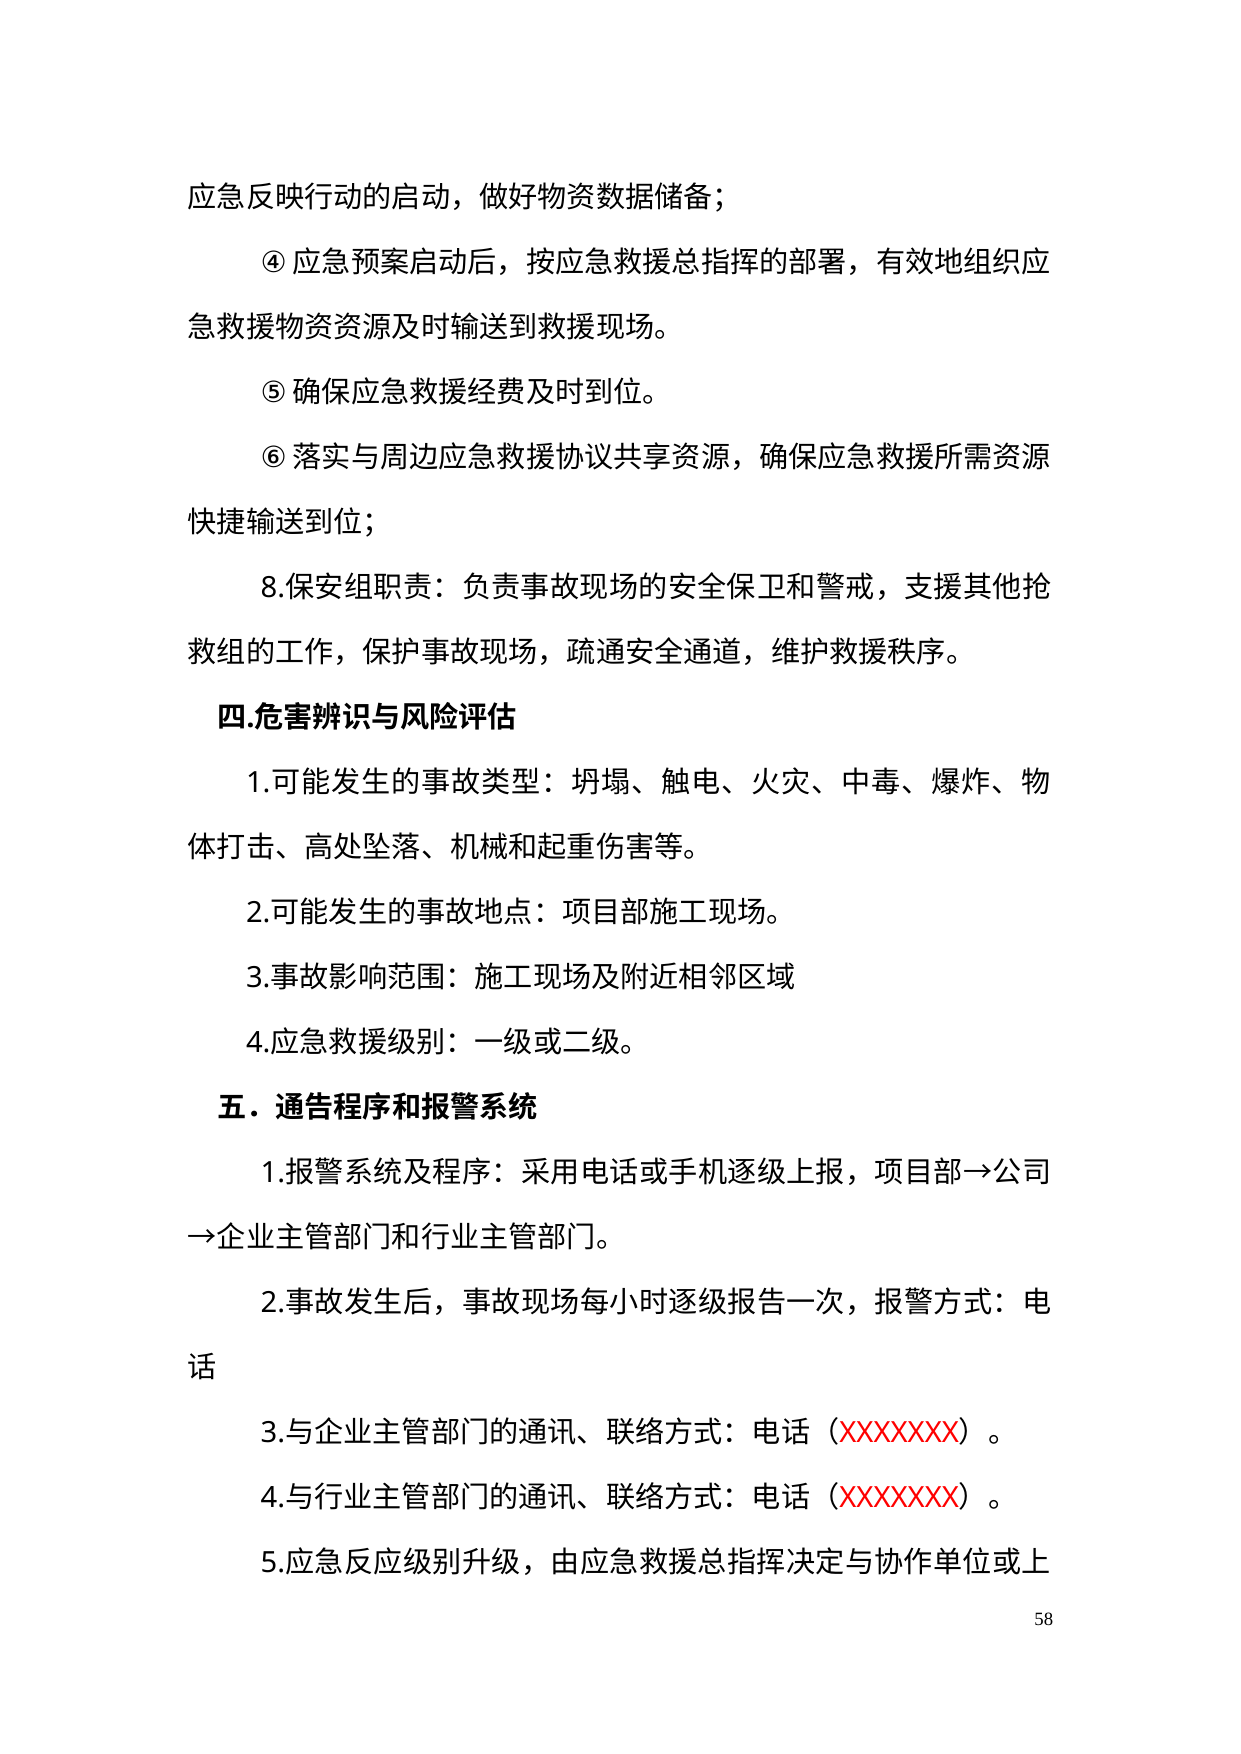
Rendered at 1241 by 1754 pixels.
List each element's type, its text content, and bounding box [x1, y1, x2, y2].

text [187, 162, 1053, 227]
text 1.可能发生的事故类型：坍塌、触电、火灾、中毒、爆炸、物体打击、高处坠落、机械和起重伤害等。 [187, 747, 1053, 877]
text 4.应急救援级别：一级或二级。 [187, 1007, 1053, 1072]
text 2.可能发生的事故地点：项目部施工现场。 [187, 877, 1053, 942]
text 2.事故发生后，事故现场每小时逐级报告一次，报警方式：电话 [187, 1267, 1053, 1397]
text 1.报警系统及程序：采用电话或手机逐级上报，项目部→公司→企业主管部门和行业主管部门。 [187, 1137, 1053, 1267]
text 五．通告程序和报警系统 [187, 1072, 1053, 1137]
text 3.与企业主管部门的通讯、联络方式：电话（XXXXXXX）。 [187, 1397, 1053, 1462]
text ⑤确保应急救援经费及时到位。 [187, 357, 1053, 422]
text 四.危害辨识与风险评估 [187, 682, 1053, 747]
text 8.保安组职责：负责事故现场的安全保卫和警戒，支援其他抢救组的工作，保护事故现场，疏通安全通道，维护救援秩序。 [187, 552, 1053, 682]
text ④应急预案启动后，按应急救援总指挥的部署，有效地组织应急救援物资资源及时输送到救援现场。 [187, 227, 1053, 357]
text 4.与行业主管部门的通讯、联络方式：电话（XXXXXXX）。 [187, 1462, 1053, 1527]
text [187, 1527, 1053, 1592]
text 3.事故影响范围：施工现场及附近相邻区域 [187, 942, 1053, 1007]
text ⑥落实与周边应急救援协议共享资源，确保应急救援所需资源快捷输送到位； [187, 422, 1053, 552]
